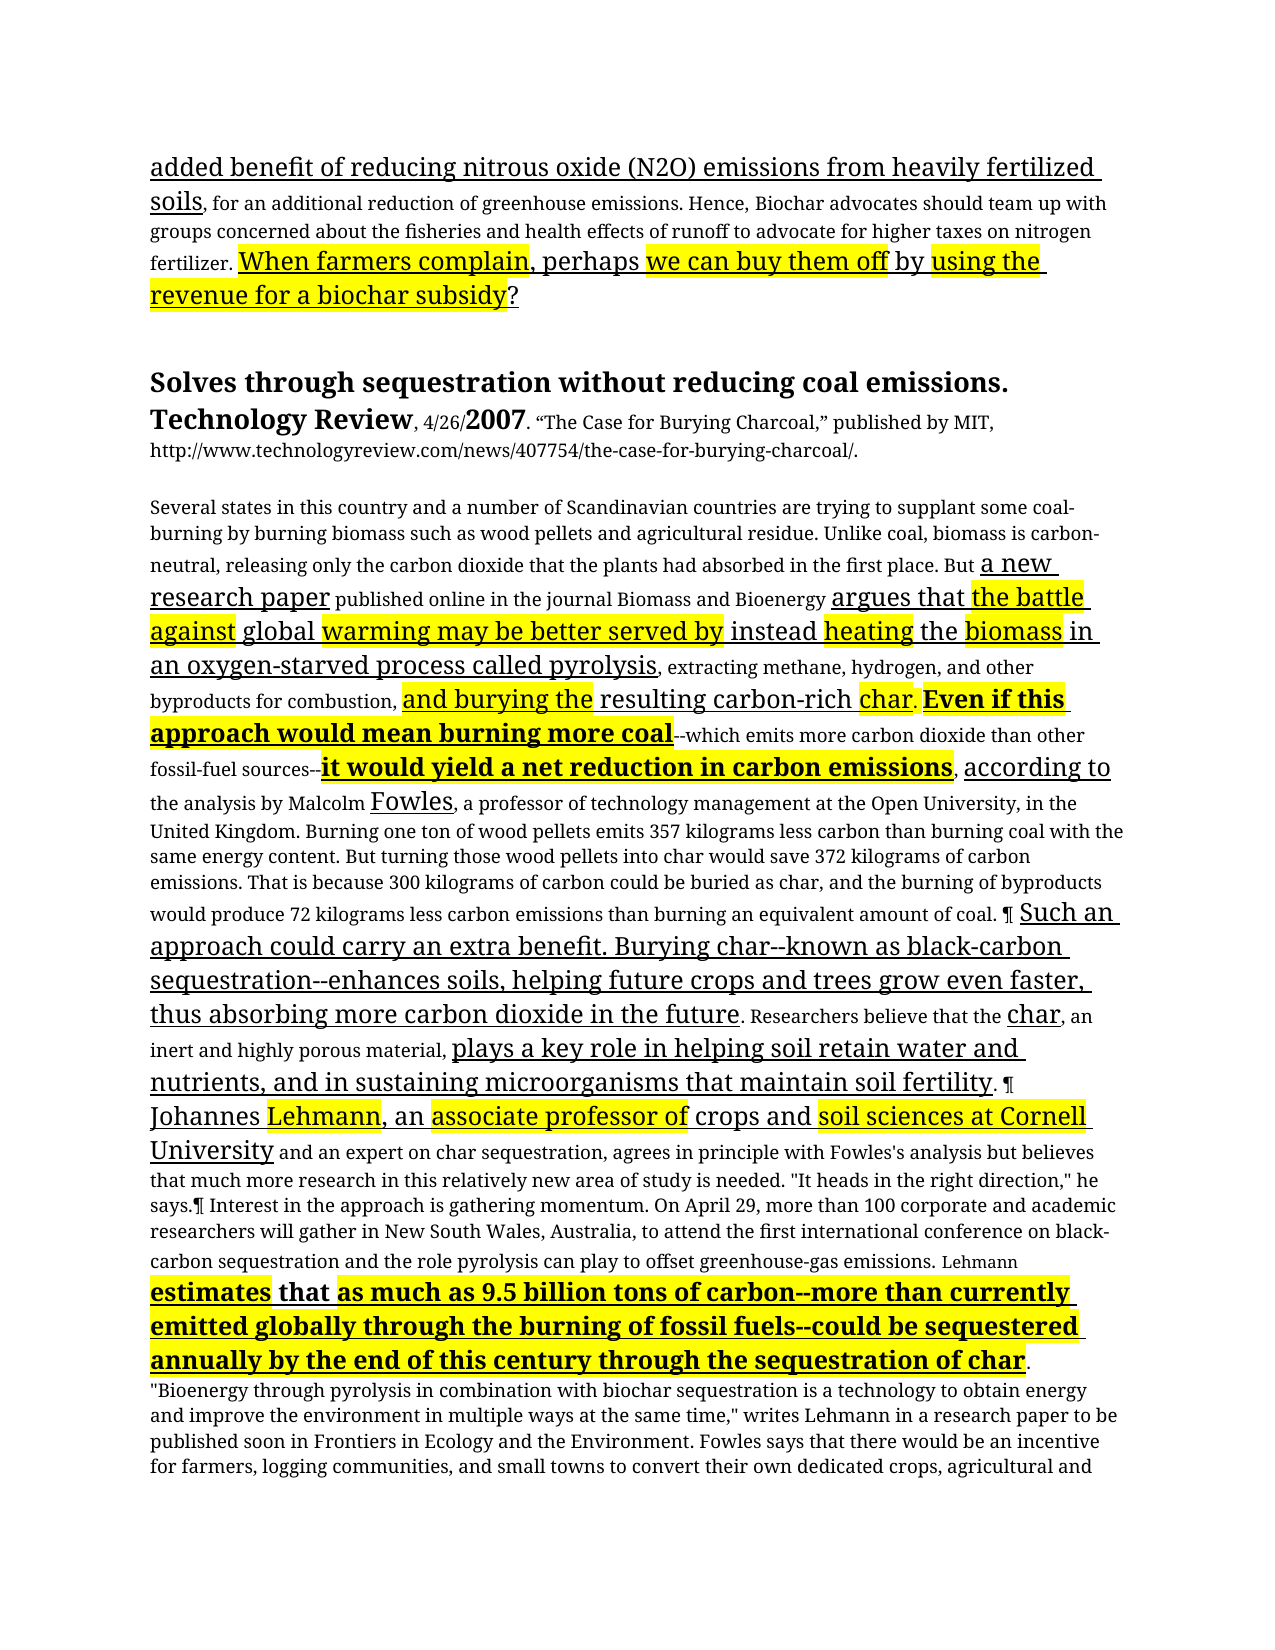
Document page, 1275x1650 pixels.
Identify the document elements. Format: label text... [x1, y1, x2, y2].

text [150, 494, 1125, 1479]
subtitle Solves through sequestration without reducing coal emissions. [150, 364, 1125, 401]
text Technology Review, 4/26/2007. “The Case for Burying Charcoal,” published by MIT, http://www.technologyreview.com/news/407754/the-case-for-burying-charcoal/. [150, 401, 1125, 463]
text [150, 150, 1125, 312]
